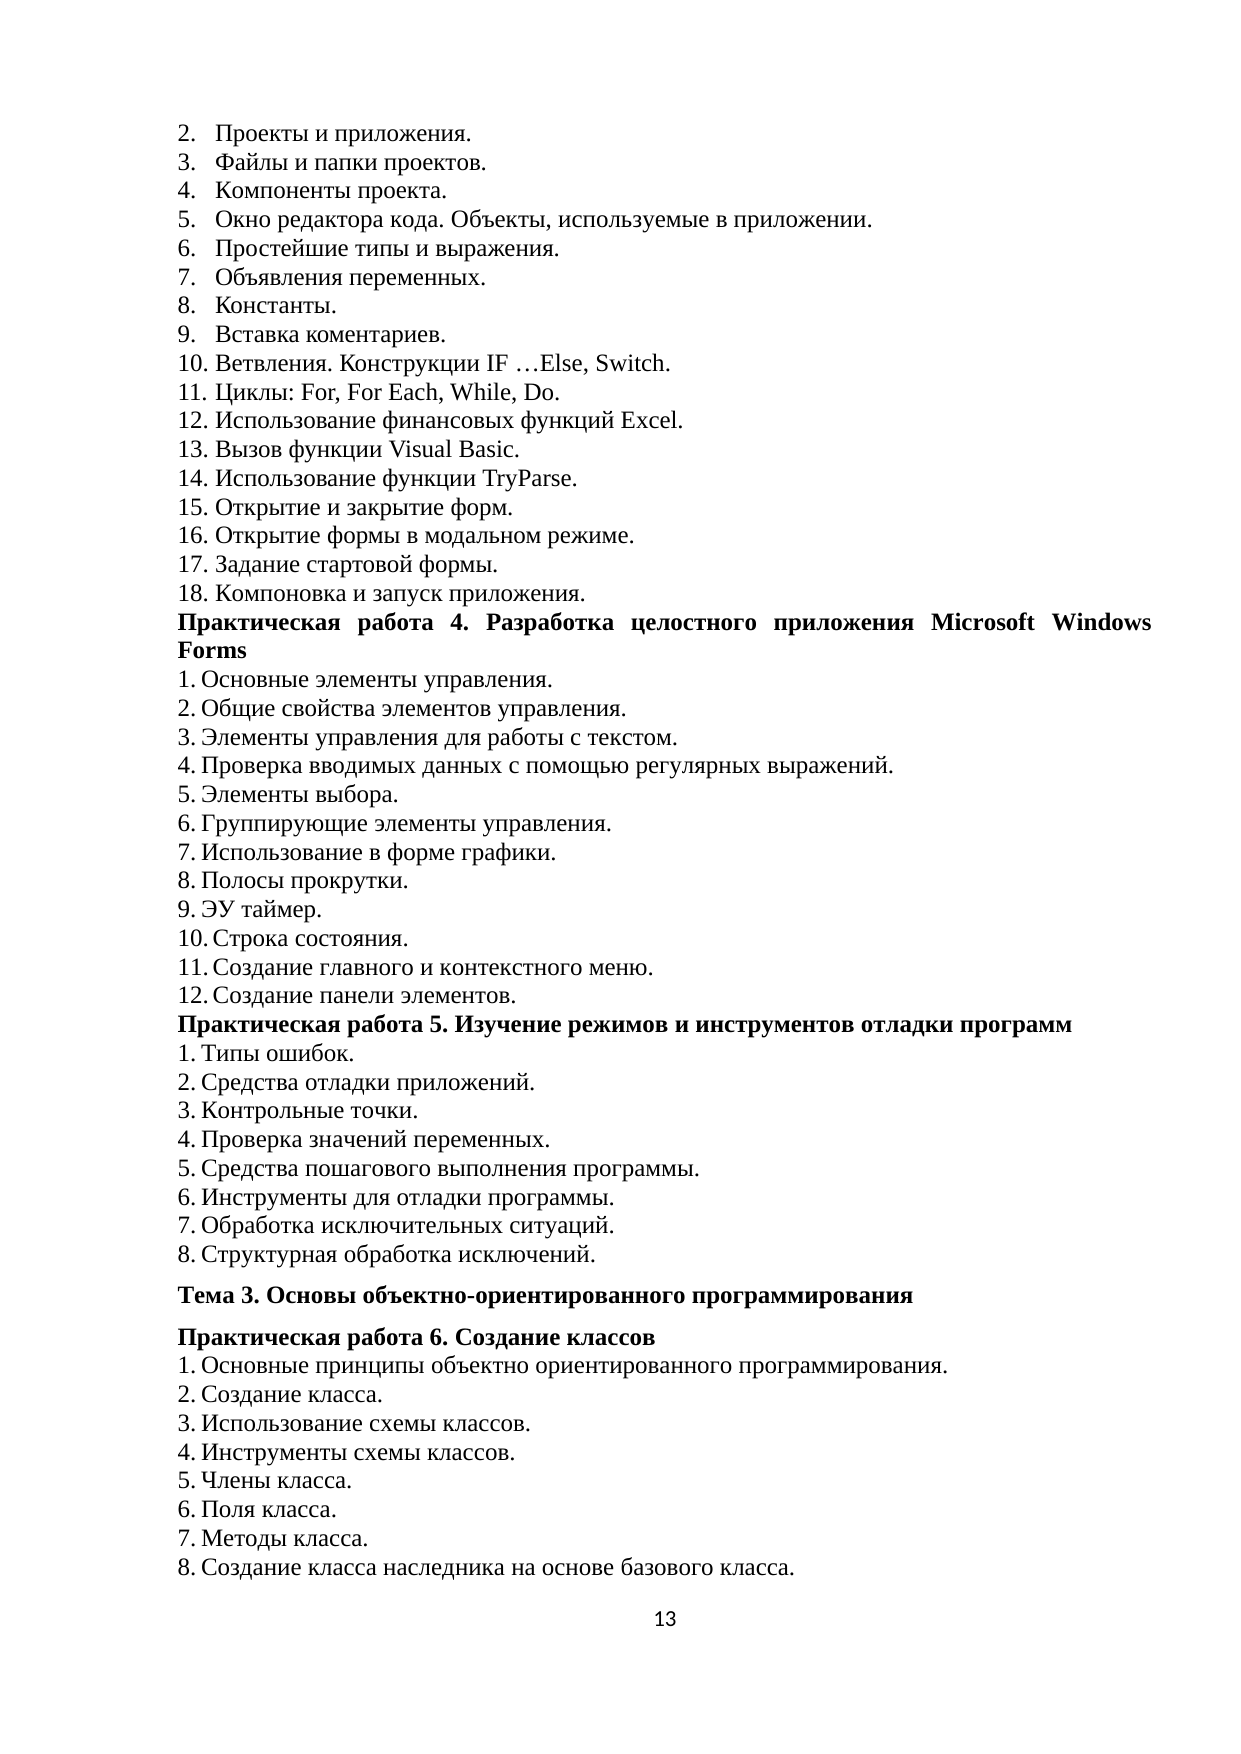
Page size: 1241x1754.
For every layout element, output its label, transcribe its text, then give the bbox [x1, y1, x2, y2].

list Окно редактора кода. Объекты, используемые в приложении. [177, 204, 1152, 233]
text 12. Создание панели элементов. [177, 981, 1152, 1009]
text 1. Типы ошибок. [177, 1038, 1152, 1067]
text 4. Инструменты схемы классов. [177, 1437, 1152, 1466]
text 4. Проверка вводимых данных с помощью регулярных выражений. [177, 751, 1152, 779]
list Компоновка и запуск приложения. [177, 578, 1152, 607]
list Задание стартовой формы. [177, 549, 1152, 578]
list Циклы: For, For Each, While, Do. [177, 377, 1152, 406]
text 3. Использование схемы классов. [177, 1408, 1152, 1437]
text 7. Обработка исключительных ситуаций. [177, 1211, 1152, 1239]
list Файлы и папки проектов. [177, 147, 1152, 176]
list Вставка коментариев. [177, 319, 1152, 348]
text 2. Общие свойства элементов управления. [177, 693, 1152, 722]
text 7. Использование в форме графики. [177, 837, 1152, 866]
text 5. Члены класса. [177, 1466, 1152, 1494]
text 1. Основные принципы объектно ориентированного программирования. [177, 1351, 1152, 1379]
text 10. Строка состояния. [177, 923, 1152, 952]
list Вызов функции Visual Basic. [177, 434, 1152, 463]
text 2. Создание класса. [177, 1379, 1152, 1408]
text 3. Контрольные точки. [177, 1096, 1152, 1124]
text 3. Элементы управления для работы с текстом. [177, 722, 1152, 751]
list Открытие формы в модальном режиме. [177, 521, 1152, 549]
text 6. Группирующие элементы управления. [177, 808, 1152, 837]
text 6. Поля класса. [177, 1494, 1152, 1523]
text 7. Методы класса. [177, 1523, 1152, 1552]
text 5. Средства пошагового выполнения программы. [177, 1153, 1152, 1182]
list Компоненты проекта. [177, 176, 1152, 204]
text 11. Создание главного и контекстного меню. [177, 952, 1152, 981]
list Константы. [177, 291, 1152, 319]
list Открытие и закрытие форм. [177, 492, 1152, 521]
list Простейшие типы и выражения. [177, 233, 1152, 262]
list Объявления переменных. [177, 262, 1152, 291]
list Проекты и приложения. [177, 118, 1152, 147]
list Ветвления. Конструкции IF …Else, Switch. [177, 348, 1152, 377]
text 4. Проверка значений переменных. [177, 1124, 1152, 1153]
text 9. ЭУ таймер. [177, 894, 1152, 923]
text 8. Полосы прокрутки. [177, 866, 1152, 894]
text 8. Структурная обработка исключений. [177, 1239, 1152, 1268]
text Тема 3. Основы объектно-ориентированного программирования [177, 1281, 1152, 1309]
text Практическая работа 5. Изучение режимов и инструментов отладки программ [177, 1009, 1152, 1038]
text Практическая работа 4. Разработка целостного приложения Microsoft Windows Forms [177, 607, 1152, 664]
text Практическая работа 6. Создание классов [177, 1322, 1152, 1351]
list Использование функции TryParse. [177, 463, 1152, 492]
list Использование финансовых функций Excel. [177, 406, 1152, 434]
text 1. Основные элементы управления. [177, 664, 1152, 693]
text 6. Инструменты для отладки программы. [177, 1182, 1152, 1211]
text 5. Элементы выбора. [177, 779, 1152, 808]
text 8. Создание класса наследника на основе базового класса. [177, 1552, 1152, 1581]
text 2. Средства отладки приложений. [177, 1067, 1152, 1096]
